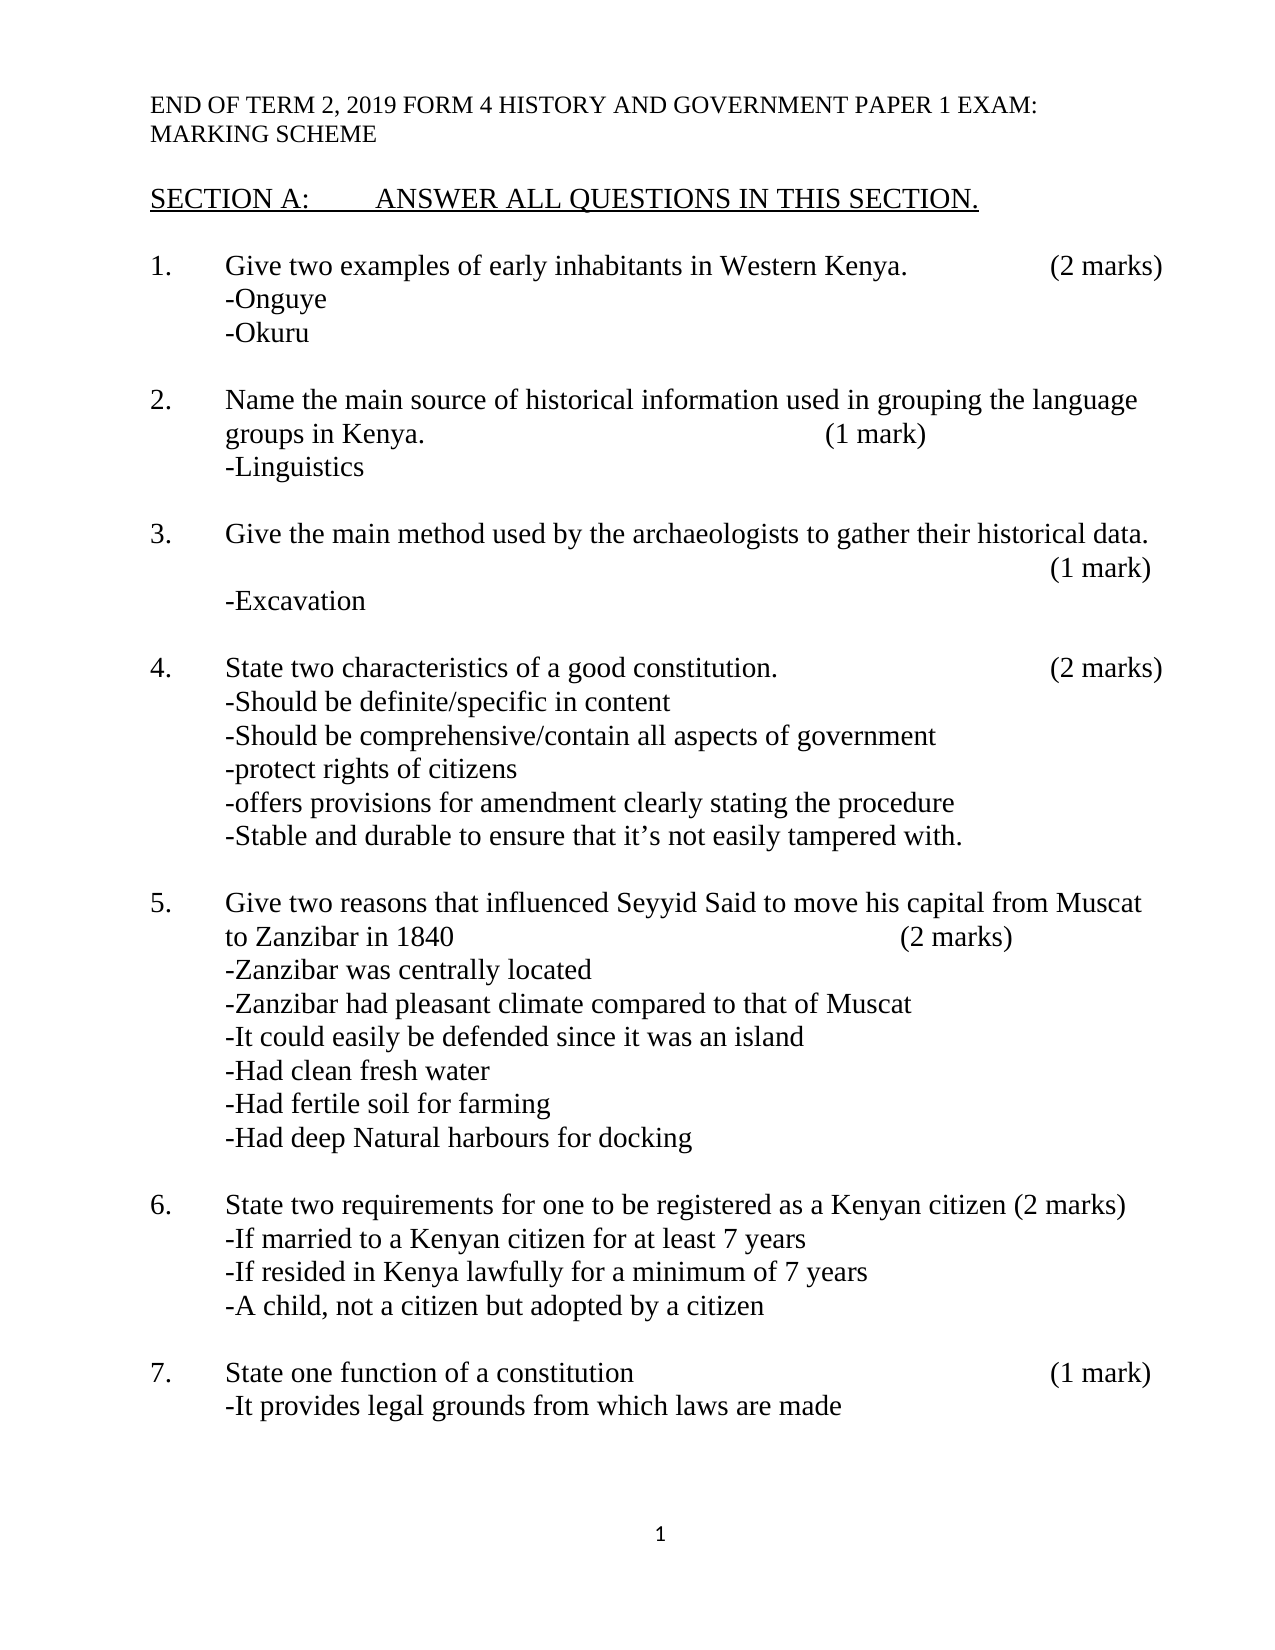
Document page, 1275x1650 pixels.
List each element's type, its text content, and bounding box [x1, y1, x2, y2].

text -Okuru [150, 315, 1170, 349]
text 6. State two requirements for one to be registered as a Kenyan citizen (2 marks) [150, 1187, 1170, 1221]
text 2. Name the main source of historical information used in grouping the language groups in Kenya. (1 mark) [150, 382, 1170, 449]
text MARKING SCHEME [150, 119, 1170, 147]
text 7. State one function of a constitution (1 mark) [150, 1355, 1170, 1388]
text (1 mark) [150, 550, 1170, 583]
text -Zanzibar was centrally located [150, 952, 1170, 986]
text -Should be definite/specific in content [150, 684, 1170, 718]
text -It could easily be defended since it was an island [150, 1019, 1170, 1053]
text -If resided in Kenya lawfully for a minimum of 7 years [150, 1254, 1170, 1288]
text SECTION A: ANSWER ALL QUESTIONS IN THIS SECTION. [150, 181, 1170, 214]
text -offers provisions for amendment clearly stating the procedure [150, 785, 1170, 818]
text -Should be comprehensive/contain all aspects of government [150, 718, 1170, 751]
text -Had fertile soil for farming [150, 1087, 1170, 1120]
text 3. Give the main method used by the archaeologists to gather their historical data. [150, 516, 1170, 550]
text -Had clean fresh water [150, 1053, 1170, 1087]
text -Had deep Natural harbours for docking [150, 1120, 1170, 1154]
text 4. State two characteristics of a good constitution. (2 marks) [150, 651, 1170, 684]
text -A child, not a citizen but adopted by a citizen [150, 1288, 1170, 1321]
text -It provides legal grounds from which laws are made [150, 1388, 1170, 1422]
text -Linguistics [150, 449, 1170, 483]
text -Onguye [150, 282, 1170, 315]
text -If married to a Kenyan citizen for at least 7 years [150, 1221, 1170, 1254]
text 1. Give two examples of early inhabitants in Western Kenya. (2 marks) [150, 248, 1170, 282]
text -protect rights of citizens [150, 751, 1170, 785]
text -Zanzibar had pleasant climate compared to that of Muscat [150, 986, 1170, 1019]
text 5. Give two reasons that influenced Seyyid Said to move his capital from Muscat to Zanzibar in 1840 (2 marks) [150, 885, 1170, 952]
text -Excavation [150, 583, 1170, 617]
text -Stable and durable to ensure that it’s not easily tampered with. [150, 818, 1170, 852]
text END OF TERM 2, 2019 FORM 4 HISTORY AND GOVERNMENT PAPER 1 EXAM: [150, 90, 1170, 119]
